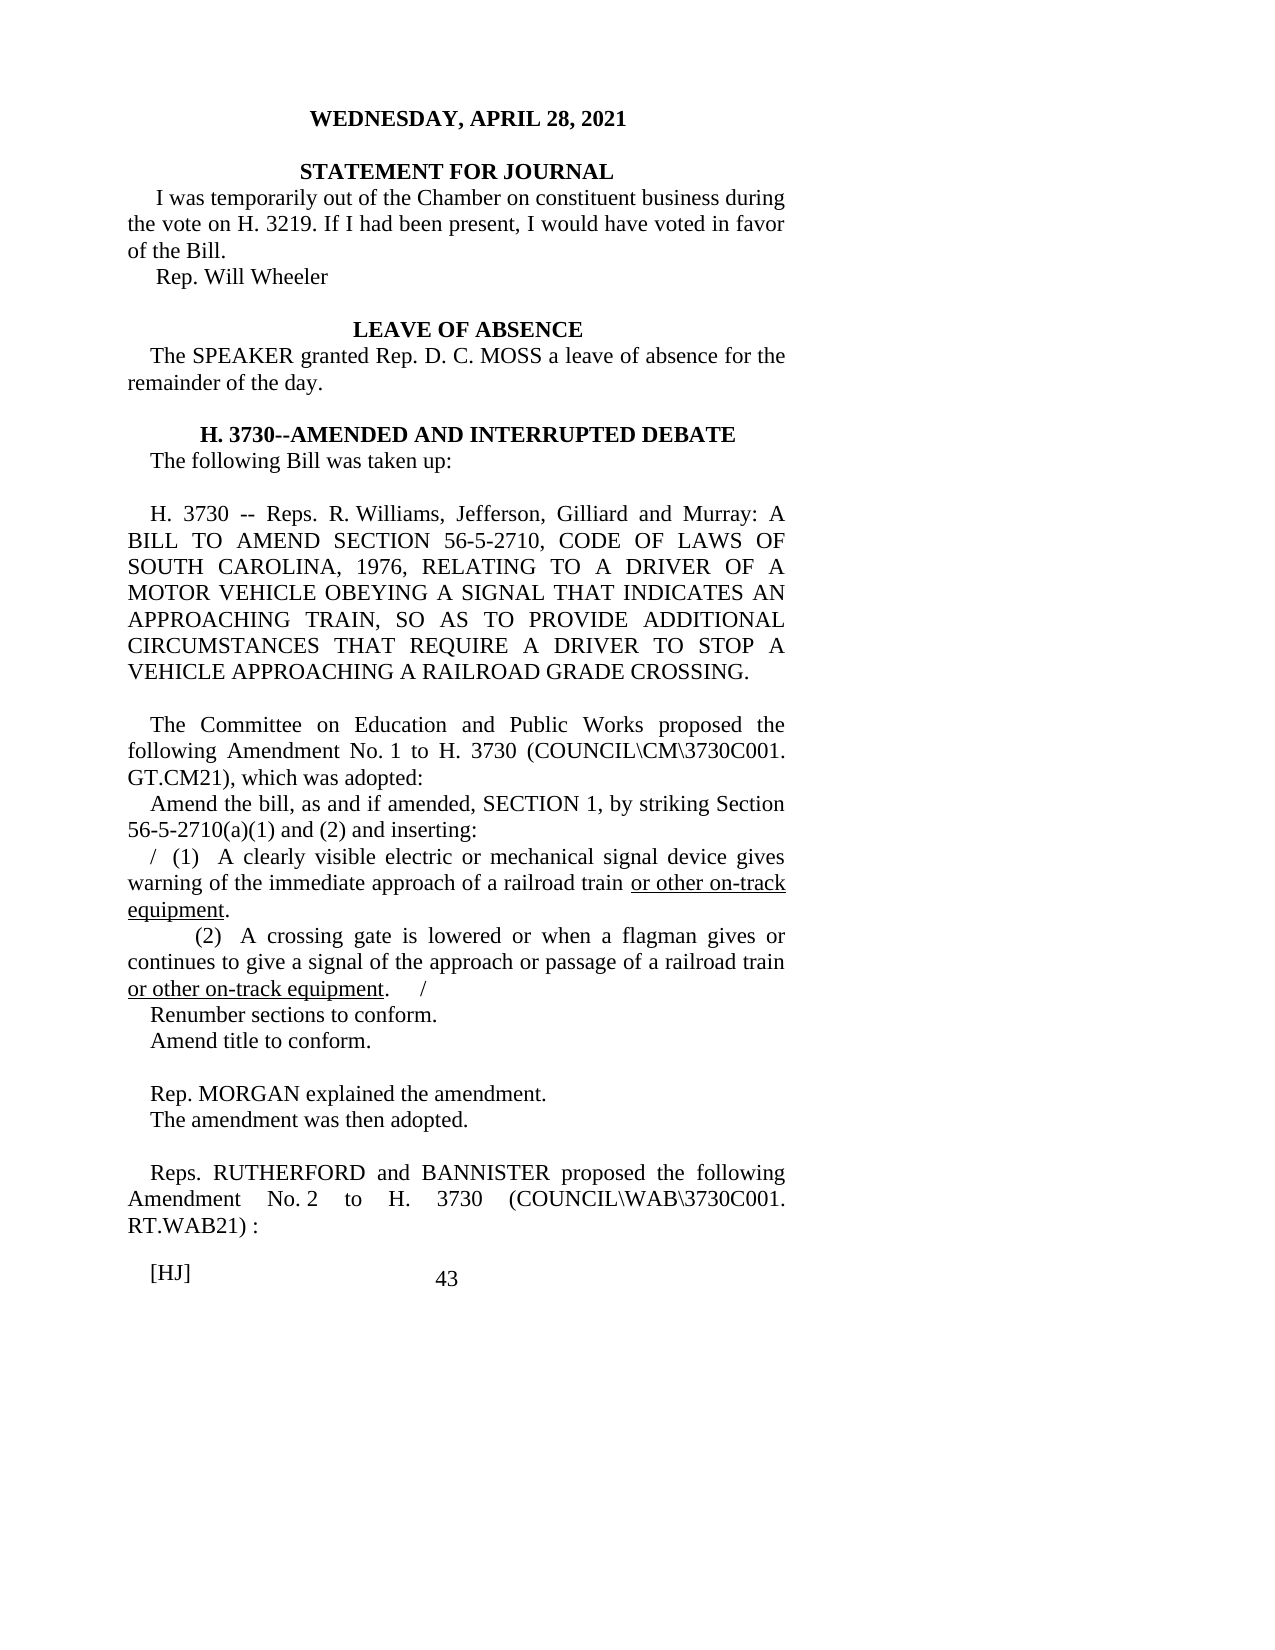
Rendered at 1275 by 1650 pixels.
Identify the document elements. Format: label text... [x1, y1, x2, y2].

text Renumber sections to conform. [127, 1001, 786, 1027]
title STATEMENT FOR JOURNAL [127, 158, 786, 184]
text Amend the bill, as and if amended, SECTION 1, by striking Section 56-5-2710(a)(1) and (2) and inserting: [127, 790, 786, 843]
text I was temporarily out of the Chamber on constituent business during the vote on H. 3219. If I had been present, I would have voted in favor of the Bill. [127, 184, 786, 263]
text Rep. MORGAN explained the amendment. [127, 1080, 786, 1106]
text The amendment was then adopted. [127, 1106, 786, 1133]
text The Committee on Education and Public Works proposed the following Amendment No. 1 to H. 3730 (COUNCIL\CM\3730C001. GT.CM21), which was adopted: [127, 711, 786, 790]
text The SPEAKER granted Rep. D. C. MOSS a leave of absence for the remainder of the day. [127, 342, 786, 395]
text H. 3730 -- Reps. R. Williams, Jefferson, Gilliard and Murray: A BILL TO AMEND SECTION 56-5-2710, CODE OF LAWS OF SOUTH CAROLINA, 1976, RELATING TO A DRIVER OF A MOTOR VEHICLE OBEYING A SIGNAL THAT INDICATES AN APPROACHING TRAIN, SO AS TO PROVIDE ADDITIONAL CIRCUMSTANCES THAT REQUIRE A DRIVER TO STOP A VEHICLE APPROACHING A RAILROAD GRADE CROSSING. [127, 500, 786, 685]
text Reps. RUTHERFORD and BANNISTER proposed the following Amendment No. 2 to H. 3730 (COUNCIL\WAB\3730C001. RT.WAB21) : [127, 1159, 786, 1238]
text The following Bill was taken up: [127, 448, 786, 474]
text / (1) A clearly visible electric or mechanical signal device gives warning of the immediate approach of a railroad train or other on-track equipment. [127, 843, 786, 922]
text H. 3730--AMENDED AND INTERRUPTED DEBATE [127, 421, 786, 448]
text Rep. Will Wheeler [127, 263, 786, 289]
text (2) A crossing gate is lowered or when a flagman gives or continues to give a signal of the approach or passage of a railroad train or other on-track equipment. / [127, 922, 786, 1001]
text Amend title to conform. [127, 1027, 786, 1054]
text LEAVE OF ABSENCE [127, 316, 786, 342]
